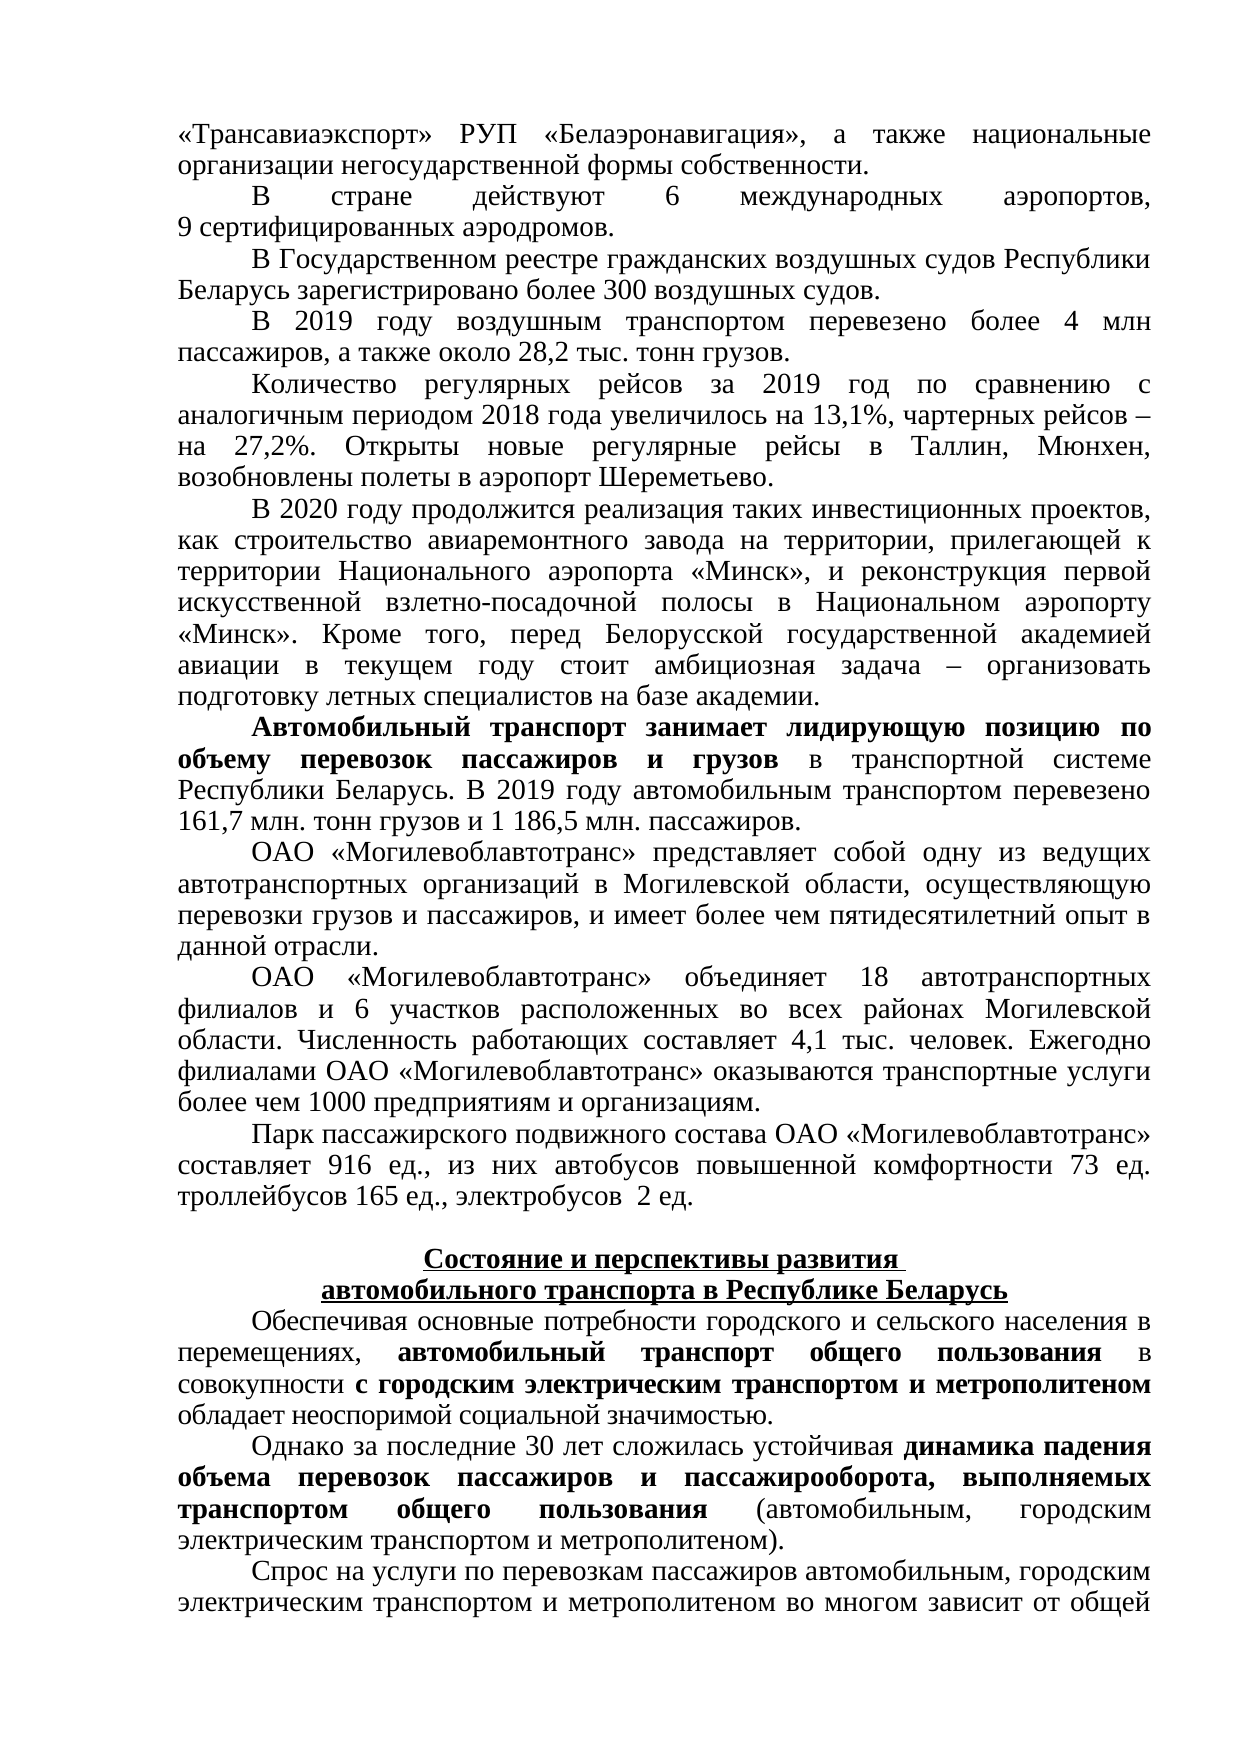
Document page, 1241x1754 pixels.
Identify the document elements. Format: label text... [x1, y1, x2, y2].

text В 2019 году воздушным транспортом перевезено более 4 млн пассажиров, а также около 28,2 тыс. тонн грузов. [177, 306, 1152, 368]
text Состояние и перспективы развития автомобильного транспорта в Республике Беларусь [177, 1243, 1152, 1306]
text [177, 118, 1152, 181]
text ОАО «Могилевоблавтотранс» объединяет 18 автотранспортных филиалов и 6 участков расположенных во всех районах Могилевской области. Численность работающих составляет 4,1 тыс. человек. Ежегодно филиалами ОАО «Могилевоблавтотранс» оказываются транспортные услуги более чем 1000 предприятиям и организациям. [177, 962, 1152, 1118]
text Парк пассажирского подвижного состава ОАО «Могилевоблавтотранс» составляет 916 ед., из них автобусов повышенной комфортности 73 ед. троллейбусов 165 ед., электробусов 2 ед. [177, 1118, 1152, 1212]
text Однако за последние 30 лет сложилась устойчивая динамика падения объема перевозок пассажиров и пассажирооборота, выполняемых транспортом общего пользования (автомобильным, городским электрическим транспортом и метрополитеном). [177, 1431, 1152, 1556]
text ОАО «Могилевоблавтотранс» представляет собой одну из ведущих автотранспортных организаций в Могилевской области, осуществляющую перевозки грузов и пассажиров, и имеет более чем пятидесятилетний опыт в данной отрасли. [177, 837, 1152, 962]
text В 2020 году продолжится реализация таких инвестиционных проектов, как строительство авиаремонтного завода на территории, прилегающей к территории Национального аэропорта «Минск», и реконструкция первой искусственной взлетно-посадочной полосы в Национальном аэропорту «Минск». Кроме того, перед Белорусской государственной академией авиации в текущем году стоит амбициозная задача – организовать подготовку летных специалистов на базе академии. [177, 493, 1152, 712]
text В стране действуют 6 международных аэропортов, 9 сертифицированных аэродромов. [177, 181, 1152, 243]
text Обеспечивая основные потребности городского и сельского населения в перемещениях, автомобильный транспорт общего пользования в совокупности с городским электрическим транспортом и метрополитеном обладает неоспоримой социальной значимостью. [177, 1306, 1152, 1431]
text Количество регулярных рейсов за 2019 год по сравнению с аналогичным периодом 2018 года увеличилось на 13,1%, чартерных рейсов – на 27,2%. Открыты новые регулярные рейсы в Таллин, Мюнхен, возобновлены полеты в аэропорт Шереметьево. [177, 368, 1152, 493]
text Автомобильный транспорт занимает лидирующую позицию по объему перевозок пассажиров и грузов в транспортной системе Республики Беларусь. В автомобильным транспортом перевезено 161,7 млн. тонн грузов и 1 186,5 млн. пассажиров. [177, 712, 1152, 837]
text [177, 1556, 1152, 1618]
text В Государственном реестре гражданских воздушных судов Республики Беларусь зарегистрировано более 300 воздушных судов. [177, 243, 1152, 306]
